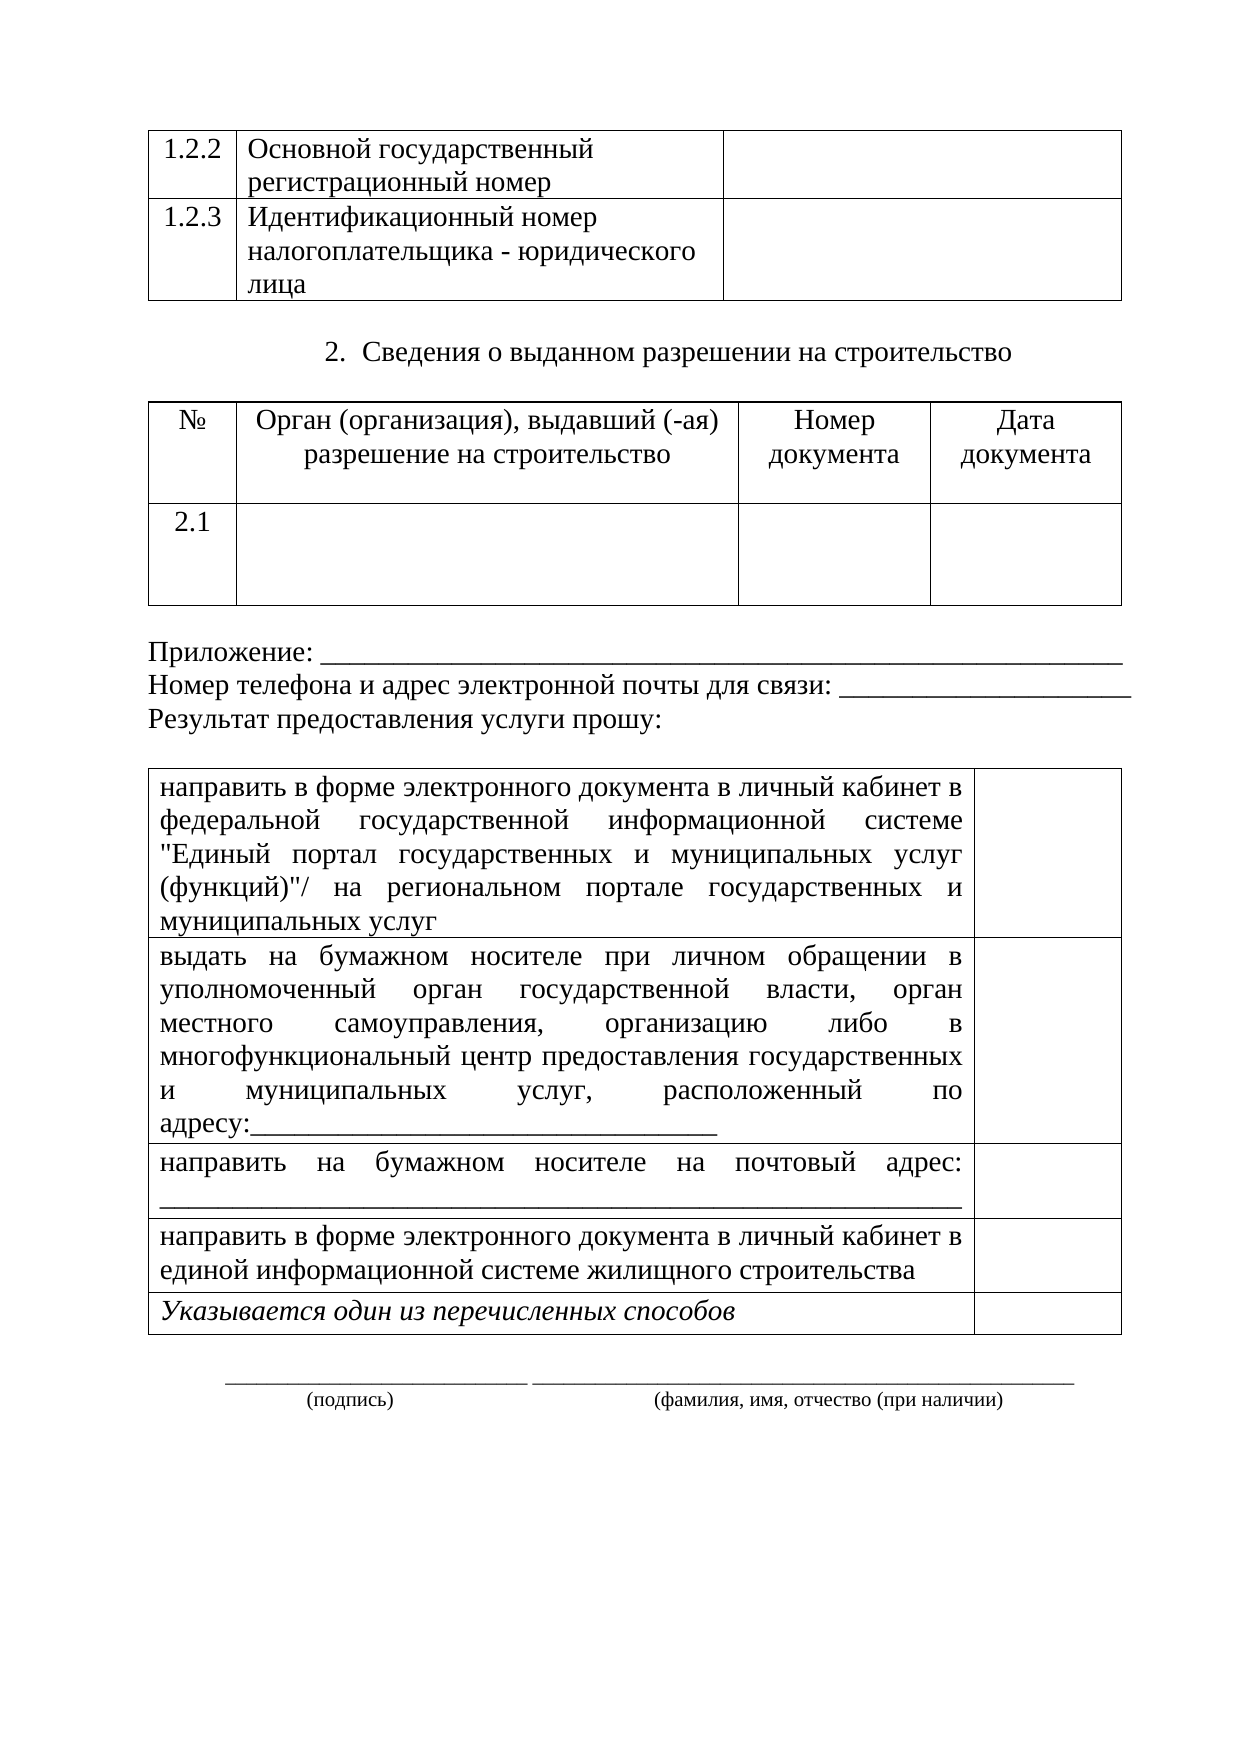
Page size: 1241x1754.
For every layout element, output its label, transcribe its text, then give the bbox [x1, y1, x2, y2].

table_cell направить на бумажном носителе на почтовый адрес: _______________________________________________________ [149, 1144, 974, 1217]
table_cell 1.2.2 [149, 131, 236, 198]
table_cell Основной государственный регистрационный номер [237, 131, 723, 198]
text (подпись) (фамилия, имя, отчество (при наличии) [148, 1387, 1152, 1411]
table_cell 2.1 [149, 504, 236, 605]
table_header № [149, 403, 236, 503]
table_cell 1.2.3 [149, 199, 236, 300]
text _____________________________ ____________________________________________________ [148, 1363, 1152, 1387]
table_cell [975, 1293, 1121, 1334]
list Сведения о выданном разрешении на строительство [185, 334, 1152, 368]
table_header направить в форме электронного документа в личный кабинет в федеральной государственной информационной системе "Единый портал государственных и муниципальных услуг (функций)"/ на региональном портале государственных и муниципальных услуг [149, 769, 974, 937]
table_cell [975, 1144, 1121, 1217]
table_cell Указывается один из перечисленных способов [149, 1293, 974, 1334]
table_cell [931, 504, 1121, 605]
table_cell [724, 131, 1121, 198]
table_cell Идентификационный номер налогоплательщика - юридического лица [237, 199, 723, 300]
text Номер телефона и адрес электронной почты для связи: ____________________ [148, 667, 1152, 701]
table_cell [237, 504, 738, 605]
table_cell [975, 938, 1121, 1143]
table_header [975, 769, 1121, 937]
table_cell выдать на бумажном носителе при личном обращении в уполномоченный орган государственной власти, орган местного самоуправления, организацию либо в многофункциональный центр предоставления государственных и муниципальных услуг, расположенный по адресу:________________________________ [149, 938, 974, 1143]
text Результат предоставления услуги прошу: [148, 701, 1152, 734]
table_header Номер документа [739, 403, 930, 503]
table_cell [975, 1219, 1121, 1292]
table_header Орган (организация), выдавший (-ая) разрешение на строительство [237, 403, 738, 503]
table_cell [739, 504, 930, 605]
table_cell [724, 199, 1121, 300]
table_cell направить в форме электронного документа в личный кабинет в единой информационной системе жилищного строительства [149, 1219, 974, 1292]
text Приложение: _______________________________________________________ [148, 634, 1152, 667]
table_header Дата документа [931, 403, 1121, 503]
